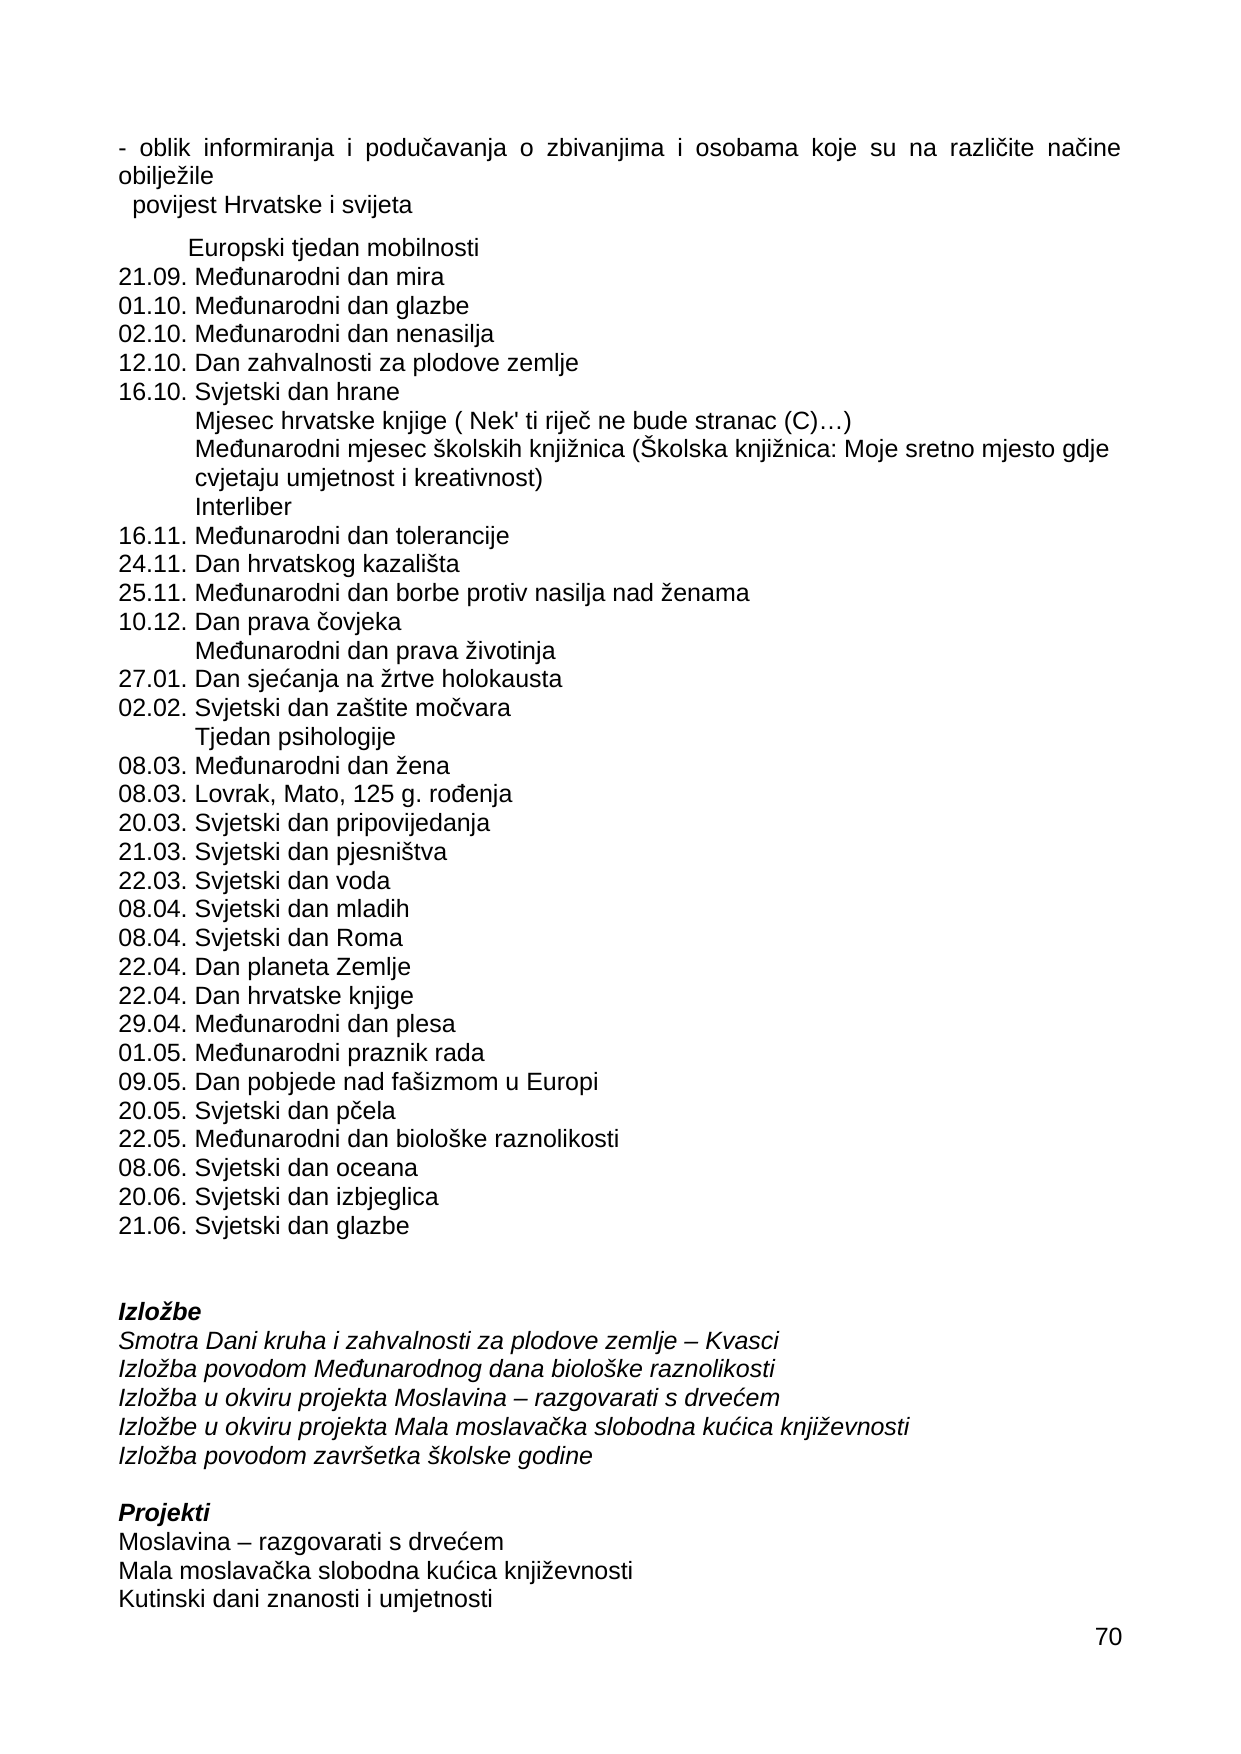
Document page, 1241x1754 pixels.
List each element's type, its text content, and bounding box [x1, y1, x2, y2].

text 08.03. Lovrak, Mato, 125 g. rođenja [118, 779, 1122, 808]
text 01.05. Međunarodni praznik rada [118, 1038, 1122, 1067]
text Izložba povodom Međunarodnog dana biološke raznolikosti [118, 1354, 1122, 1383]
text 02.10. Međunarodni dan nenasilja [118, 319, 1122, 348]
text 01.10. Međunarodni dan glazbe [118, 291, 1122, 319]
text 29.04. Međunarodni dan plesa [118, 1009, 1122, 1038]
text 08.06. Svjetski dan oceana [118, 1153, 1122, 1182]
text Tjedan psihologije [118, 722, 1122, 751]
text Kutinski dani znanosti i umjetnosti [118, 1584, 1122, 1613]
text 08.04. Svjetski dan mladih [118, 894, 1122, 923]
text Izložbe u okviru projekta Mala moslavačka slobodna kućica književnosti [118, 1412, 1122, 1441]
text 21.09. Međunarodni dan mira [118, 262, 1122, 291]
text 20.05. Svjetski dan pčela [118, 1096, 1122, 1124]
text Europski tjedan mobilnosti [118, 233, 1122, 262]
text Mala moslavačka slobodna kućica književnosti [118, 1556, 1122, 1584]
text 25.11. Međunarodni dan borbe protiv nasilja nad ženama [118, 578, 1122, 607]
text 27.01. Dan sjećanja na žrtve holokausta [118, 664, 1122, 693]
text 20.06. Svjetski dan izbjeglica [118, 1182, 1122, 1211]
text Izložba u okviru projekta Moslavina – razgovarati s drvećem [118, 1383, 1122, 1412]
text 12.10. Dan zahvalnosti za plodove zemlje [118, 348, 1122, 377]
text Smotra Dani kruha i zahvalnosti za plodove zemlje – Kvasci [118, 1326, 1122, 1354]
text 22.04. Dan hrvatske knjige [118, 981, 1122, 1009]
text 22.03. Svjetski dan voda [118, 866, 1122, 894]
text 22.04. Dan planeta Zemlje [118, 952, 1122, 981]
text cvjetaju umjetnost i kreativnost) [118, 463, 1122, 492]
text 21.06. Svjetski dan glazbe [118, 1211, 1122, 1239]
text 20.03. Svjetski dan pripovijedanja [118, 808, 1122, 837]
text 16.11. Međunarodni dan tolerancije [118, 521, 1122, 549]
text - oblik informiranja i podučavanja o zbivanjima i osobama koje su na različite načine obilježile [118, 132, 1122, 190]
text Izložba povodom završetka školske godine [118, 1441, 1122, 1469]
text Međunarodni mjesec školskih knjižnica (Školska knjižnica: Moje sretno mjesto gdje [118, 434, 1122, 463]
text 22.05. Međunarodni dan biološke raznolikosti [118, 1124, 1122, 1153]
text 02.02. Svjetski dan zaštite močvara [118, 693, 1122, 722]
text Interliber [118, 492, 1122, 521]
text 08.04. Svjetski dan Roma [118, 923, 1122, 952]
text Međunarodni dan prava životinja [118, 636, 1122, 664]
text 08.03. Međunarodni dan žena [118, 751, 1122, 779]
text povijest Hrvatske i svijeta [118, 190, 1122, 219]
text Projekti [118, 1498, 1122, 1527]
text 21.03. Svjetski dan pjesništva [118, 837, 1122, 866]
text 09.05. Dan pobjede nad fašizmom u Europi [118, 1067, 1122, 1096]
text 24.11. Dan hrvatskog kazališta [118, 549, 1122, 578]
text Moslavina – razgovarati s drvećem [118, 1527, 1122, 1556]
text 16.10. Svjetski dan hrane [118, 377, 1122, 406]
text 10.12. Dan prava čovjeka [118, 607, 1122, 636]
text Izložbe [118, 1297, 1122, 1326]
text Mjesec hrvatske knjige ( Nek' ti riječ ne bude stranac (C)…) [118, 406, 1122, 434]
